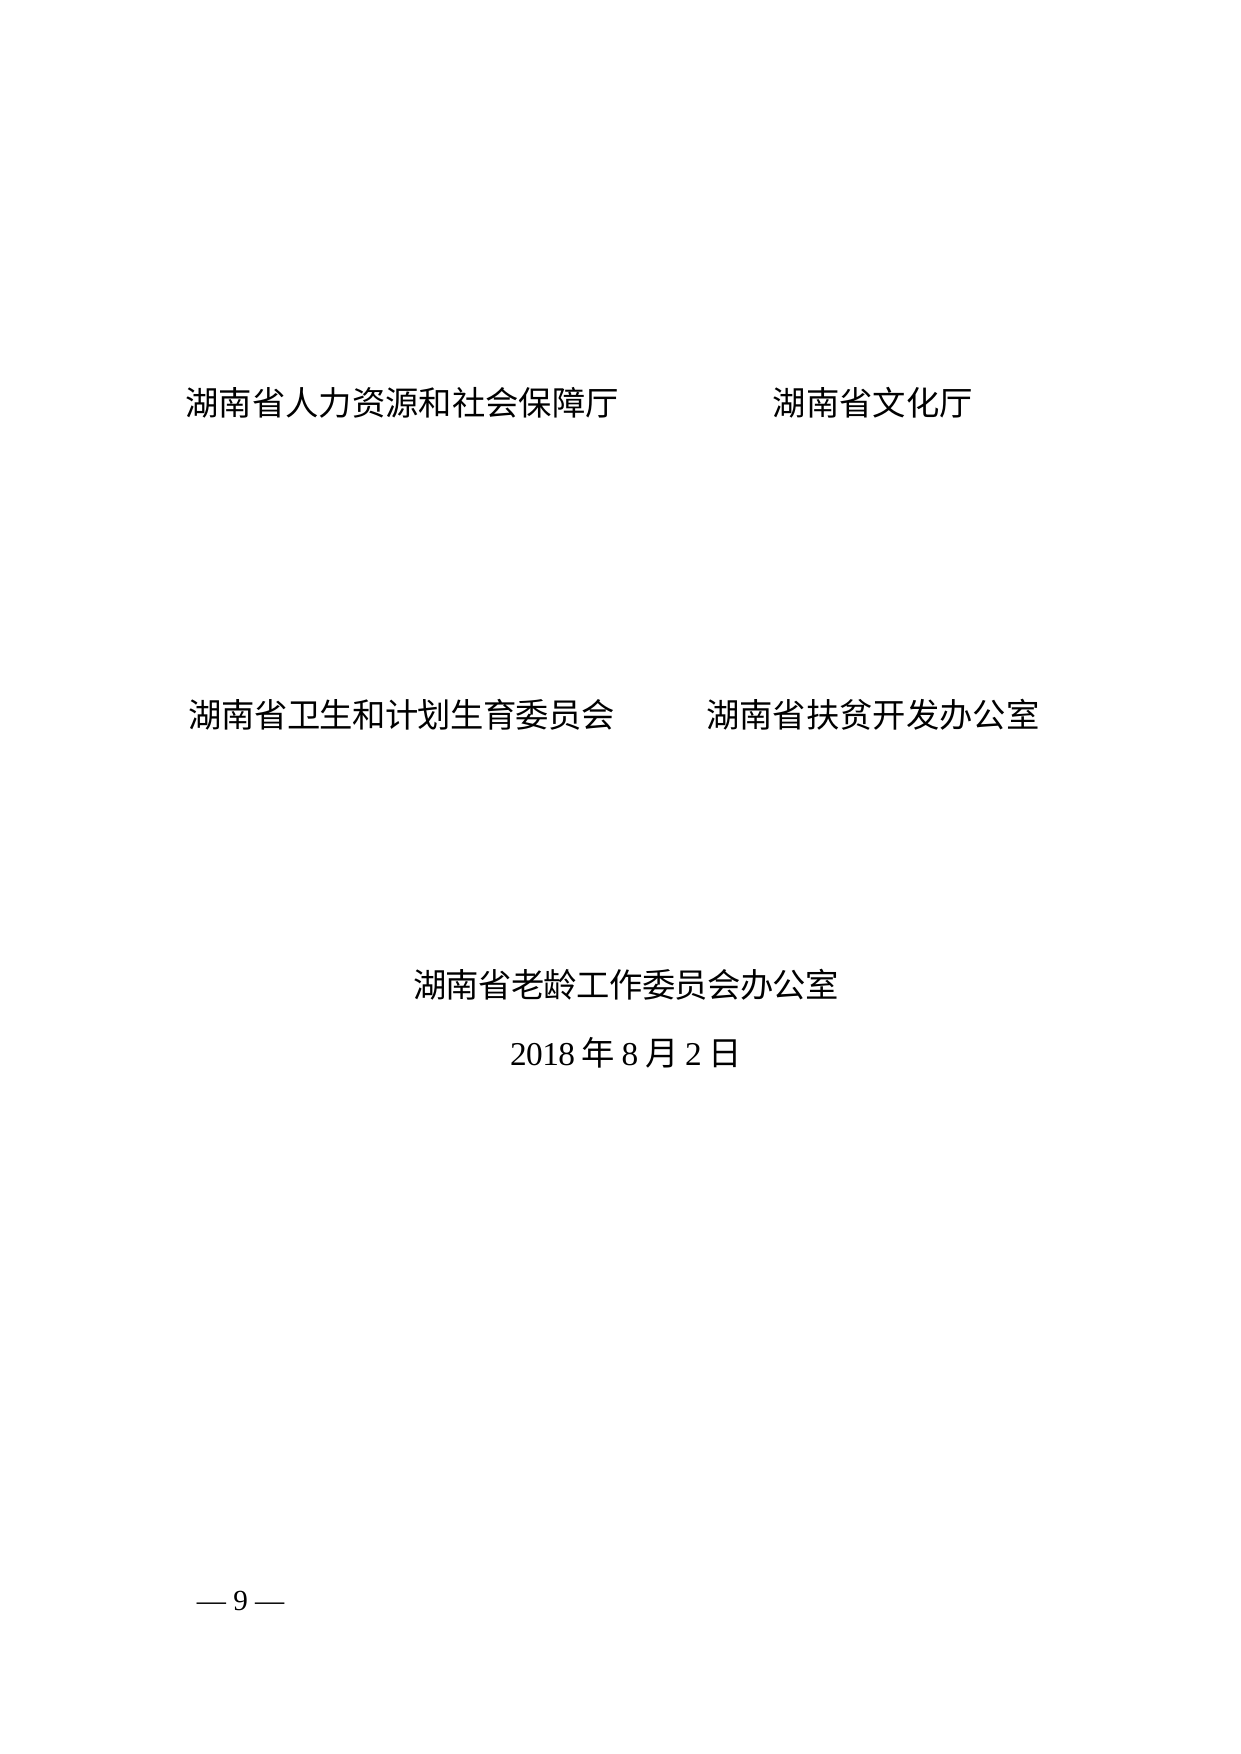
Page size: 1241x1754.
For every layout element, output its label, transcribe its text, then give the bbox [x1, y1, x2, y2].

table_cell 湖南省卫生和计划生育委员会 [155, 558, 648, 861]
table_cell 湖南省人力资源和社会保障厅 [155, 238, 648, 557]
table_cell 湖南省扶贫开发办公室 [648, 558, 1097, 861]
table_cell 湖南省文化厅 [648, 238, 1097, 557]
table_cell 湖南省老龄工作委员会办公室 2018年8月2日 [155, 861, 1097, 1165]
